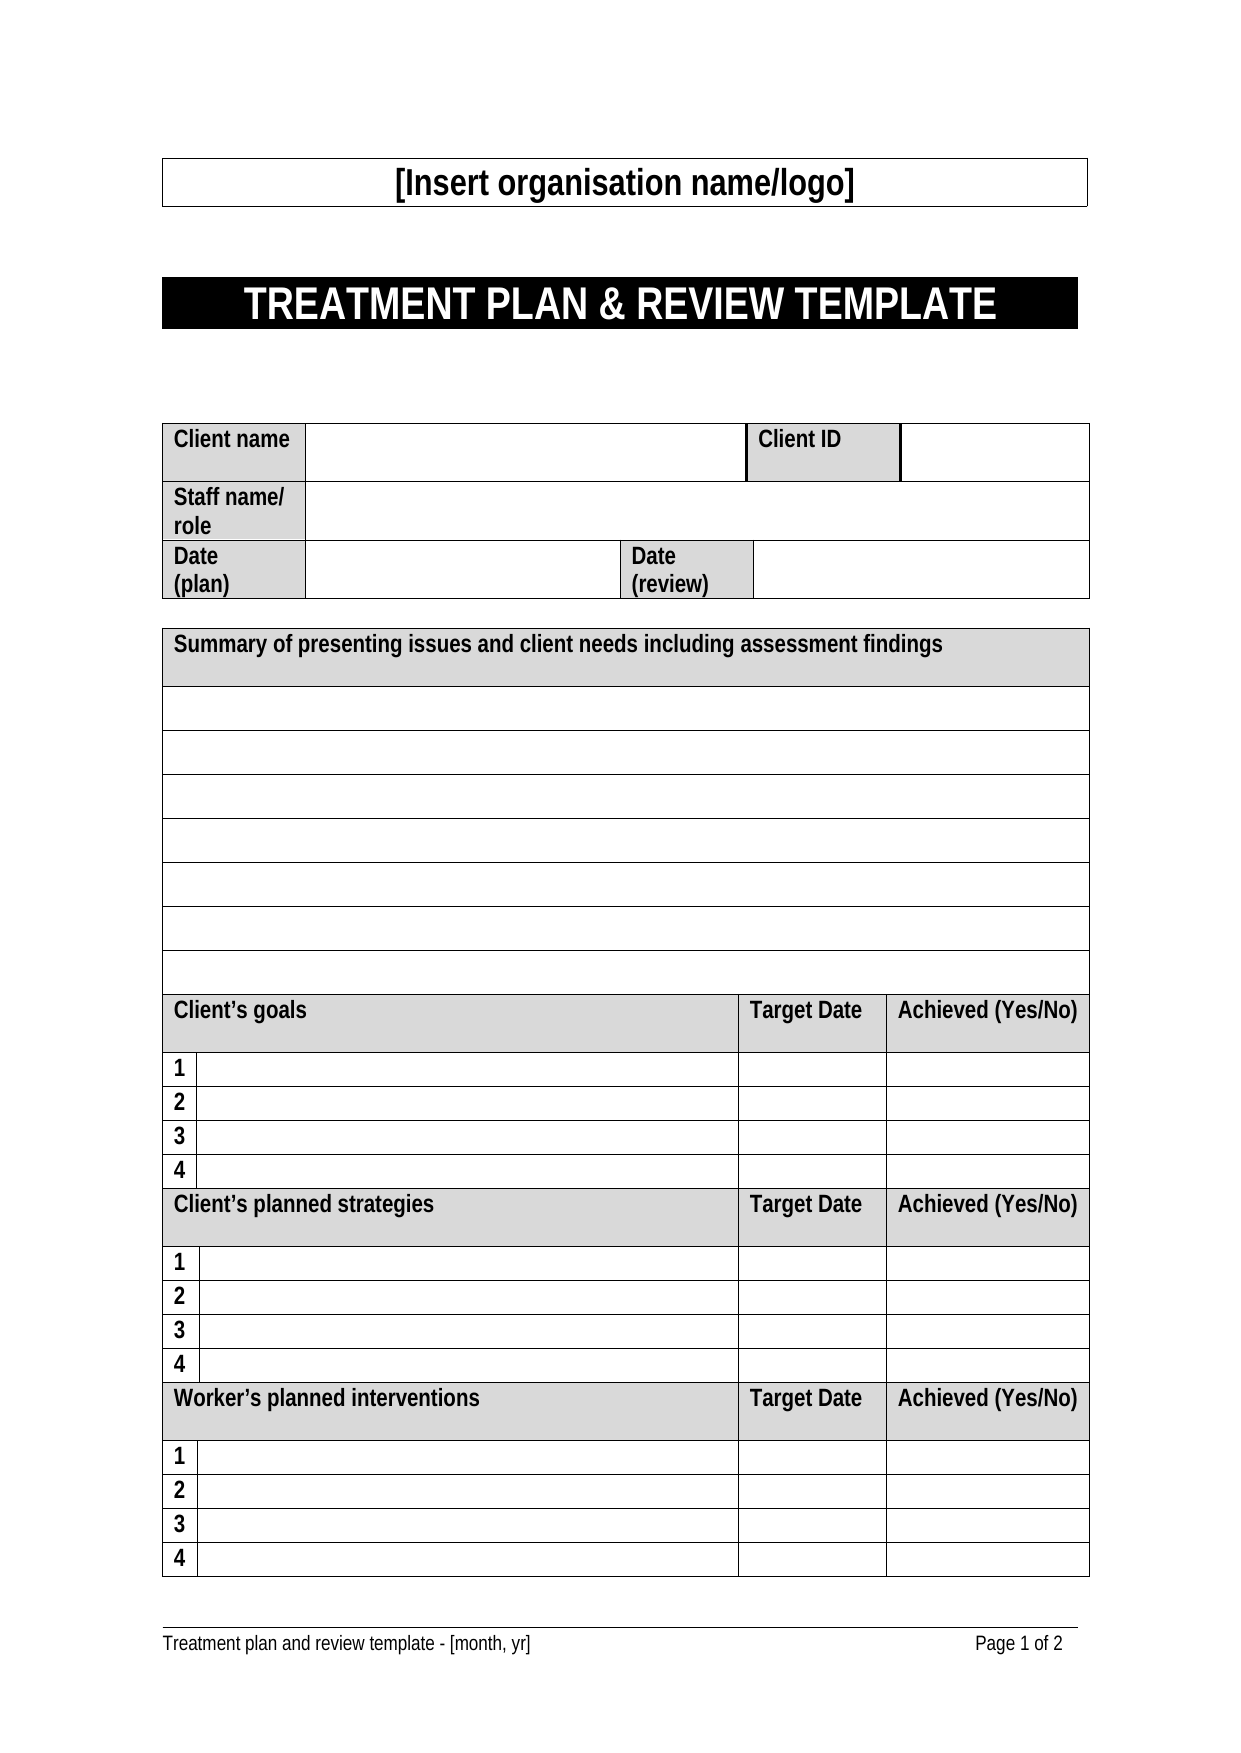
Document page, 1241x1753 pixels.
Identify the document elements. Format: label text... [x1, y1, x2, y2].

table_cell [197, 1155, 738, 1188]
table_cell Target Date [739, 1189, 886, 1246]
table_cell 4 [163, 1349, 199, 1382]
table_cell [198, 1441, 738, 1474]
table_cell [887, 1349, 1089, 1382]
table_cell [887, 1155, 1089, 1188]
table_cell Worker’s planned interventions [163, 1383, 738, 1440]
table_cell [200, 1349, 738, 1382]
table_cell [163, 819, 1089, 862]
table_header [306, 424, 745, 481]
table_cell Target Date [739, 995, 886, 1052]
table_cell Date (review) [621, 541, 753, 598]
table_cell [200, 1281, 738, 1314]
table_cell [306, 541, 620, 598]
table_cell Staff name/ role [163, 482, 305, 539]
table_cell 1 [163, 1053, 196, 1086]
table_cell [197, 1121, 738, 1154]
table_cell [198, 1543, 738, 1576]
table_cell [163, 951, 1089, 994]
table_cell [739, 1543, 886, 1576]
table_cell [198, 1509, 738, 1542]
table_cell [739, 1155, 886, 1188]
table_cell [200, 1247, 738, 1280]
table_cell Target Date [739, 1383, 886, 1440]
table_cell Achieved (Yes/No) [887, 995, 1089, 1052]
table_cell [163, 731, 1089, 774]
table_cell Achieved (Yes/No) [887, 1189, 1089, 1246]
table_header Client ID [748, 424, 899, 481]
table_cell Achieved (Yes/No) [887, 1383, 1089, 1440]
table_cell 1 [163, 1441, 197, 1474]
table_cell [887, 1315, 1089, 1348]
table_cell [163, 687, 1089, 730]
table_cell [887, 1281, 1089, 1314]
table_cell [887, 1475, 1089, 1508]
table_cell Client’s planned strategies [163, 1189, 738, 1246]
table_cell [887, 1121, 1089, 1154]
table_cell [163, 863, 1089, 906]
table_cell [739, 1247, 886, 1280]
table_cell [163, 907, 1089, 950]
table_cell [163, 775, 1089, 818]
table_cell [739, 1087, 886, 1120]
table_cell [739, 1315, 886, 1348]
table_cell 4 [163, 1543, 197, 1576]
table_cell [306, 482, 1089, 539]
table_cell [198, 1475, 738, 1508]
table_cell [739, 1475, 886, 1508]
table_cell Client’s goals [163, 995, 738, 1052]
table_cell 3 [163, 1315, 199, 1348]
table_cell [739, 1053, 886, 1086]
table_cell [887, 1053, 1089, 1086]
table_cell [887, 1509, 1089, 1542]
table_cell [739, 1349, 886, 1382]
table_cell [887, 1247, 1089, 1280]
table_header Summary of presenting issues and client needs including assessment findings [163, 629, 1089, 686]
table_cell 2 [163, 1087, 196, 1120]
table_cell 3 [163, 1121, 196, 1154]
table_cell [739, 1281, 886, 1314]
table_cell 3 [163, 1509, 197, 1542]
table_cell [887, 1543, 1089, 1576]
table_cell [197, 1087, 738, 1120]
table_cell [197, 1053, 738, 1086]
table_cell [739, 1121, 886, 1154]
table_cell [200, 1315, 738, 1348]
table_header [902, 424, 1089, 481]
table_cell 2 [163, 1281, 199, 1314]
table_cell 1 [163, 1247, 199, 1280]
table_cell Date (plan) [163, 541, 305, 598]
subtitle TREATMENT PLAN & REVIEW TEMPLATE [162, 277, 1078, 329]
table_cell [887, 1441, 1089, 1474]
table_cell 4 [163, 1155, 196, 1188]
table_cell [887, 1087, 1089, 1120]
table_cell [739, 1441, 886, 1474]
table_header Client name [163, 424, 305, 481]
table_cell [739, 1509, 886, 1542]
text [Insert organisation name/logo] [163, 159, 1087, 206]
table_cell 2 [163, 1475, 197, 1508]
table_cell [754, 541, 1089, 598]
